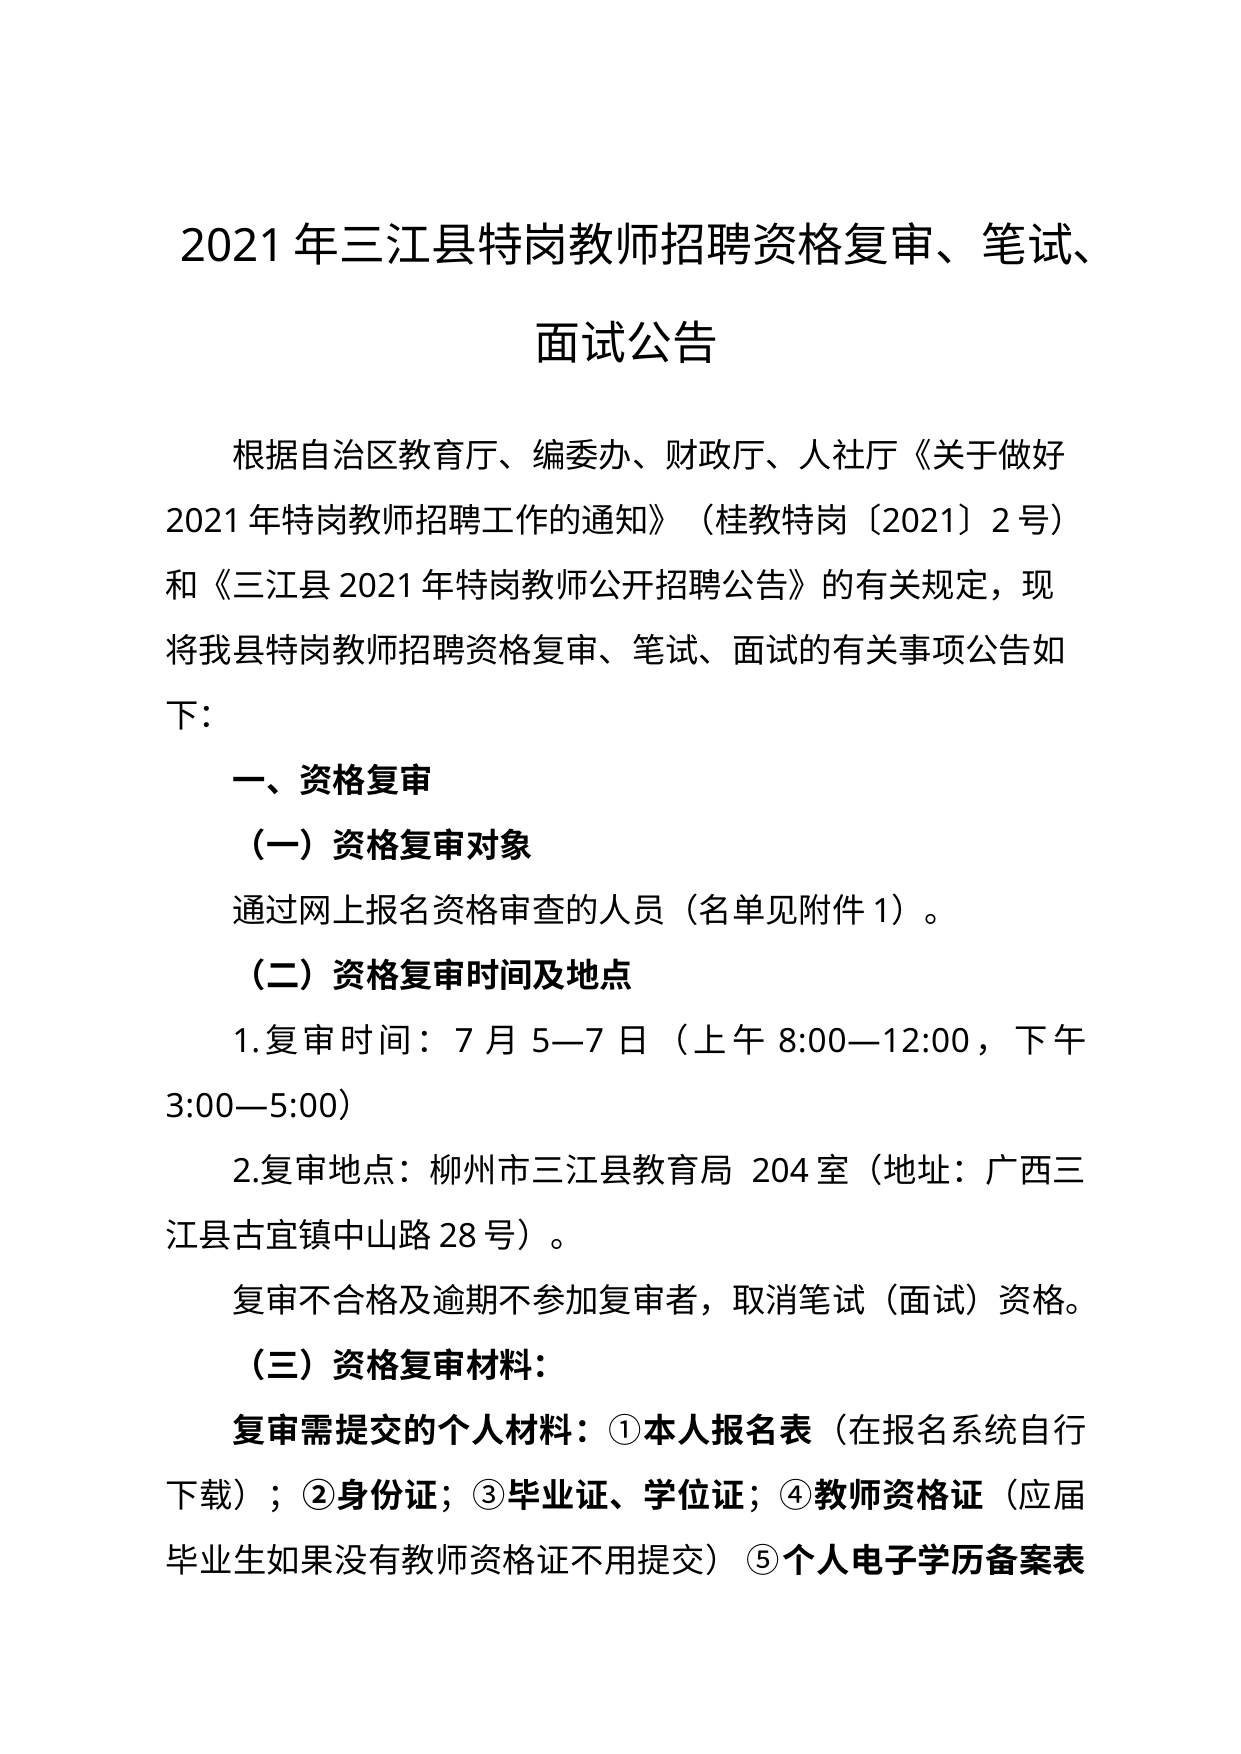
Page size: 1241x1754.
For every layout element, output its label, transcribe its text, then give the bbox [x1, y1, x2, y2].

text 一、资格复审 [165, 745, 1087, 810]
text （二）资格复审时间及地点 [165, 940, 1087, 1005]
text （三）资格复审材料： [165, 1330, 1087, 1395]
text 2.复审地点：柳州市三江县教育局 204室（地址：广西三江县古宜镇中山路28号）。 [165, 1135, 1087, 1265]
text 2021年三江县特岗教师招聘资格复审、笔试、面试公告 [165, 193, 1087, 388]
text （一）资格复审对象 [165, 810, 1087, 875]
text 通过网上报名资格审查的人员（名单见附件1）。 [165, 875, 1087, 940]
text 1.复审时间：7月5—7日（上午8:00—12:00，下午3:00—5:00） [165, 1005, 1087, 1135]
text 复审不合格及逾期不参加复审者，取消笔试（面试）资格。 [165, 1265, 1087, 1330]
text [165, 1395, 1087, 1590]
text 根据自治区教育厅、编委办、财政厅、人社厅《关于做好2021年特岗教师招聘工作的通知》（桂教特岗〔2021〕2号）和《三江县2021年特岗教师公开招聘公告》的有关规定，现将我县特岗教师招聘资格复审、笔试、面试的有关事项公告如下： [165, 420, 1087, 745]
